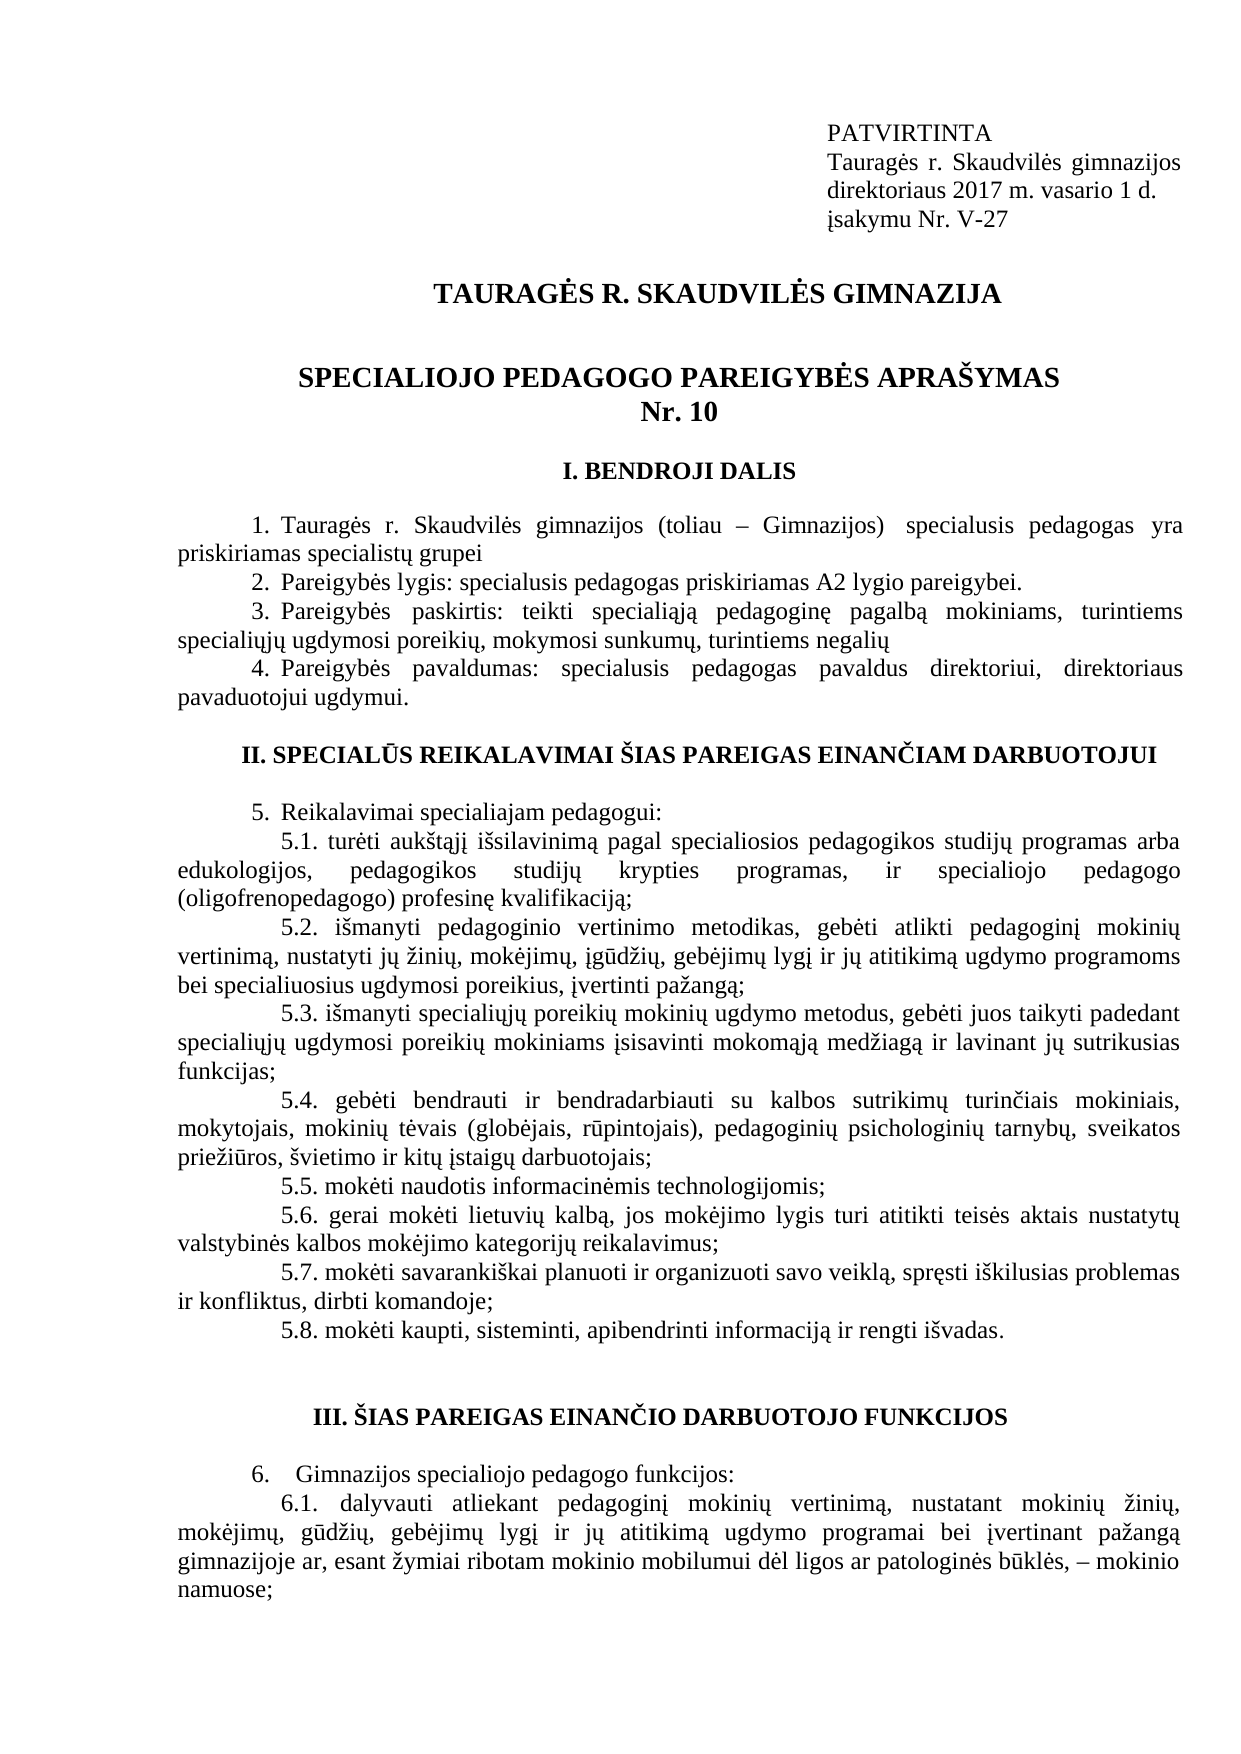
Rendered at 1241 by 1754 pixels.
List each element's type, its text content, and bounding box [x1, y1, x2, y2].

text TAURAGĖS R. SKAUDVILĖS GIMNAZIJA [312, 276, 1089, 310]
list Pareigybės pavaldumas: specialusis pedagogas pavaldus direktoriui, direktoriaus pavaduotojui ugdymui. [177, 653, 1183, 711]
text 5.6. gerai mokėti lietuvių kalbą, jos mokėjimo lygis turi atitikti teisės aktais nustatytų valstybinės kalbos mokėjimo kategorijų reikalavimus; [177, 1200, 1181, 1257]
list dalyvauti atliekant pedagoginį mokinių vertinimą, nustatant mokinių žinių, mokėjimų, gūdžių, gebėjimų lygį ir jų atitikimą ugdymo programai bei įvertinant pažangą gimnazijoje ar, esant žymiai ribotam mokinio mobilumui dėl ligos ar patologinės būklės, – mokinio namuose; [177, 1488, 1181, 1603]
text III. ŠIAS PAREIGAS EINANČIO DARBUOTOJO FUNKCIJOS [313, 1402, 1181, 1431]
list Tauragės r. Skaudvilės gimnazijos (toliau – Gimnazijos) specialusis pedagogas yra priskiriamas specialistų grupei [177, 510, 1183, 567]
text SPECIALIOJO PEDAGOGO PAREIGYBĖS APRAŠYMAS [177, 360, 1181, 394]
text 5.1. turėti aukštąjį išsilavinimą pagal specialiosios pedagogikos studijų programas arba edukologijos, pedagogikos studijų krypties programas, ir specialiojo pedagogo (oligofrenopedagogo) profesinę kvalifikaciją; [177, 826, 1181, 912]
list Pareigybės paskirtis: teikti specialiąją pedagoginę pagalbą mokiniams, turintiems specialiųjų ugdymosi poreikių, mokymosi sunkumų, turintiems negalių [177, 596, 1183, 653]
text 5.4. gebėti bendrauti ir bendradarbiauti su kalbos sutrikimų turinčiais mokiniais, mokytojais, mokinių tėvais (globėjais, rūpintojais), pedagoginių psichologinių tarnybų, sveikatos priežiūros, švietimo ir kitų įstaigų darbuotojais; [177, 1085, 1181, 1171]
text 5.3. išmanyti specialiųjų poreikių mokinių ugdymo metodus, gebėti juos taikyti padedant specialiųjų ugdymosi poreikių mokiniams įsisavinti mokomąją medžiagą ir lavinant jų sutrikusias funkcijas; [177, 998, 1181, 1085]
text II. SPECIALŪS REIKALAVIMAI ŠIAS PAREIGAS EINANČIAM DARBUOTOJUI [215, 740, 1183, 768]
text 5.5. mokėti naudotis informacinėmis technologijomis; [177, 1171, 1181, 1200]
text Nr. 10 [177, 394, 1181, 427]
list Gimnazijos specialiojo pedagogo funkcijos: [177, 1459, 1181, 1488]
text I. BENDROJI DALIS [177, 456, 1181, 485]
text įsakymu Nr. V-27 [827, 204, 1181, 233]
list Reikalavimai specialiajam pedagogui: [177, 797, 1181, 826]
text 5.7. mokėti savarankiškai planuoti ir organizuoti savo veiklą, spręsti iškilusias problemas ir konfliktus, dirbti komandoje; [177, 1257, 1181, 1315]
text PATVIRTINTA [177, 118, 1181, 147]
text 5.8. mokėti kaupti, sisteminti, apibendrinti informaciją ir rengti išvadas. [177, 1315, 1181, 1344]
list Pareigybės lygis: specialusis pedagogas priskiriamas A2 lygio pareigybei. [177, 567, 1183, 596]
text 5.2. išmanyti pedagoginio vertinimo metodikas, gebėti atlikti pedagoginį mokinių vertinimą, nustatyti jų žinių, mokėjimų, įgūdžių, gebėjimų lygį ir jų atitikimą ugdymo programoms bei specialiuosius ugdymosi poreikius, įvertinti pažangą; [177, 912, 1181, 998]
text Tauragės r. Skaudvilės gimnazijos direktoriaus 2017 m. vasario 1 d. [827, 147, 1181, 204]
